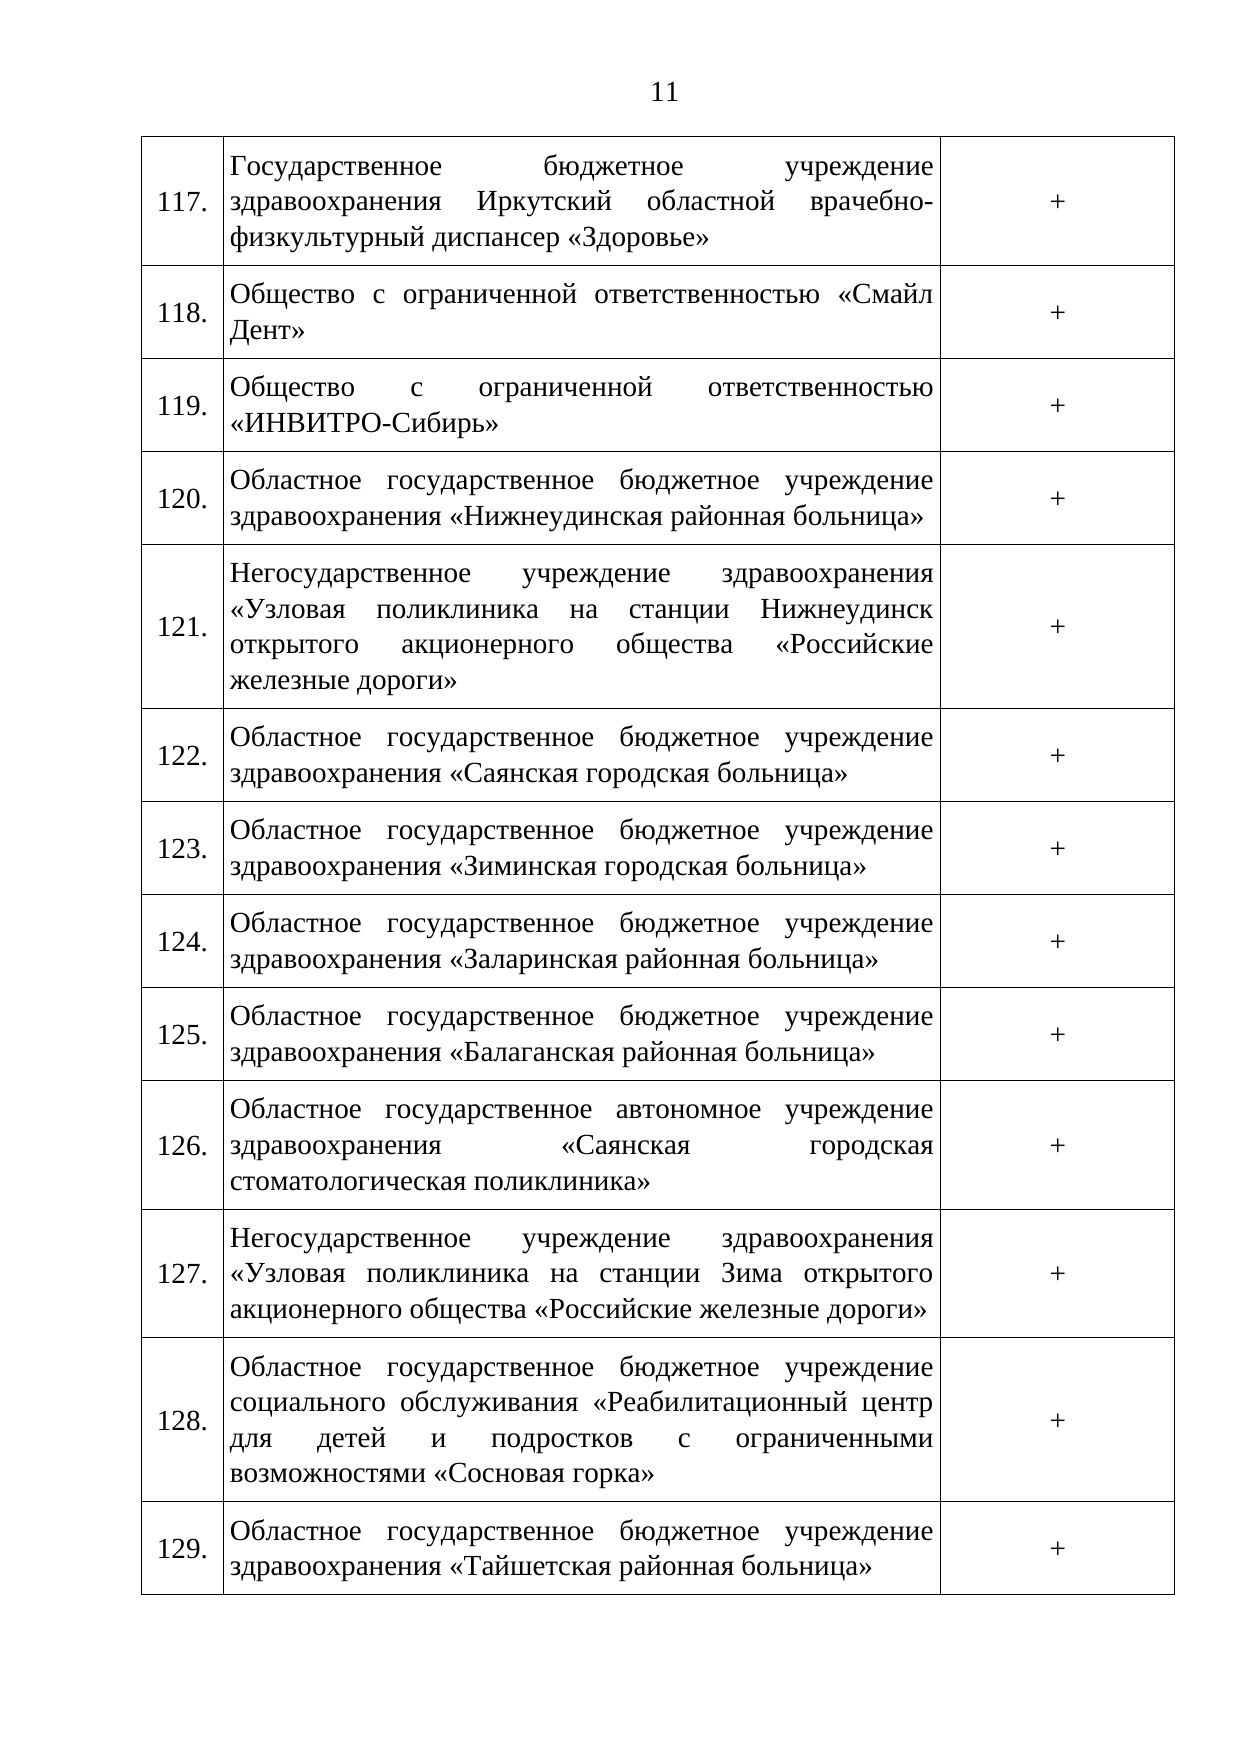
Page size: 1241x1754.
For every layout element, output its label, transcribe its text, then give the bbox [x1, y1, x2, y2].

table_cell Областное государственное бюджетное учреждение здравоохранения «Нижнеудинская районная больница» [224, 452, 940, 544]
table_cell Областное государственное бюджетное учреждение здравоохранения «Тайшетская районная больница» [224, 1502, 940, 1594]
table_cell Областное государственное бюджетное учреждение здравоохранения «Зиминская городская больница» [224, 802, 940, 894]
table_cell Областное государственное бюджетное учреждение здравоохранения «Заларинская районная больница» [224, 895, 940, 987]
table_cell + [941, 1081, 1174, 1208]
table_cell 118. [142, 266, 223, 358]
table_cell Общество с ограниченной ответственностью «Смайл Дент» [224, 266, 940, 358]
table_cell + [941, 1502, 1174, 1594]
table_cell + [941, 709, 1174, 801]
table_cell Областное государственное бюджетное учреждение здравоохранения «Балаганская районная больница» [224, 988, 940, 1080]
table_cell 128. [142, 1338, 223, 1501]
table_cell + [941, 1338, 1174, 1501]
table_cell Государственное бюджетное учреждение здравоохранения Иркутский областной врачебно-физкультурный диспансер «Здоровье» [224, 137, 940, 265]
table_cell Общество с ограниченной ответственностью «ИНВИТРО-Сибирь» [224, 359, 940, 451]
table_cell + [941, 802, 1174, 894]
table_cell Негосударственное учреждение здравоохранения «Узловая поликлиника на станции Зима открытого акционерного общества «Российские железные дороги» [224, 1210, 940, 1337]
table_cell + [941, 545, 1174, 708]
table_cell + [941, 1210, 1174, 1337]
table_cell + [941, 266, 1174, 358]
table_cell 125. [142, 988, 223, 1080]
table_cell 120. [142, 452, 223, 544]
table_cell 124. [142, 895, 223, 987]
table_cell Негосударственное учреждение здравоохранения «Узловая поликлиника на станции Нижнеудинск открытого акционерного общества «Российские железные дороги» [224, 545, 940, 708]
table_cell Областное государственное автономное учреждение здравоохранения «Саянская городская стоматологическая поликлиника» [224, 1081, 940, 1208]
table_cell + [941, 452, 1174, 544]
table_cell 121. [142, 545, 223, 708]
table_cell + [941, 137, 1174, 265]
table_cell 129. [142, 1502, 223, 1594]
table_cell + [941, 988, 1174, 1080]
table_cell 119. [142, 359, 223, 451]
table_cell 126. [142, 1081, 223, 1208]
table_cell Областное государственное бюджетное учреждение здравоохранения «Саянская городская больница» [224, 709, 940, 801]
table_cell 117. [142, 137, 223, 265]
table_cell + [941, 895, 1174, 987]
table_cell 123. [142, 802, 223, 894]
table_cell 122. [142, 709, 223, 801]
table_cell Областное государственное бюджетное учреждение социального обслуживания «Реабилитационный центр для детей и подростков с ограниченными возможностями «Сосновая горка» [224, 1338, 940, 1501]
table_cell + [941, 359, 1174, 451]
table_cell 127. [142, 1210, 223, 1337]
